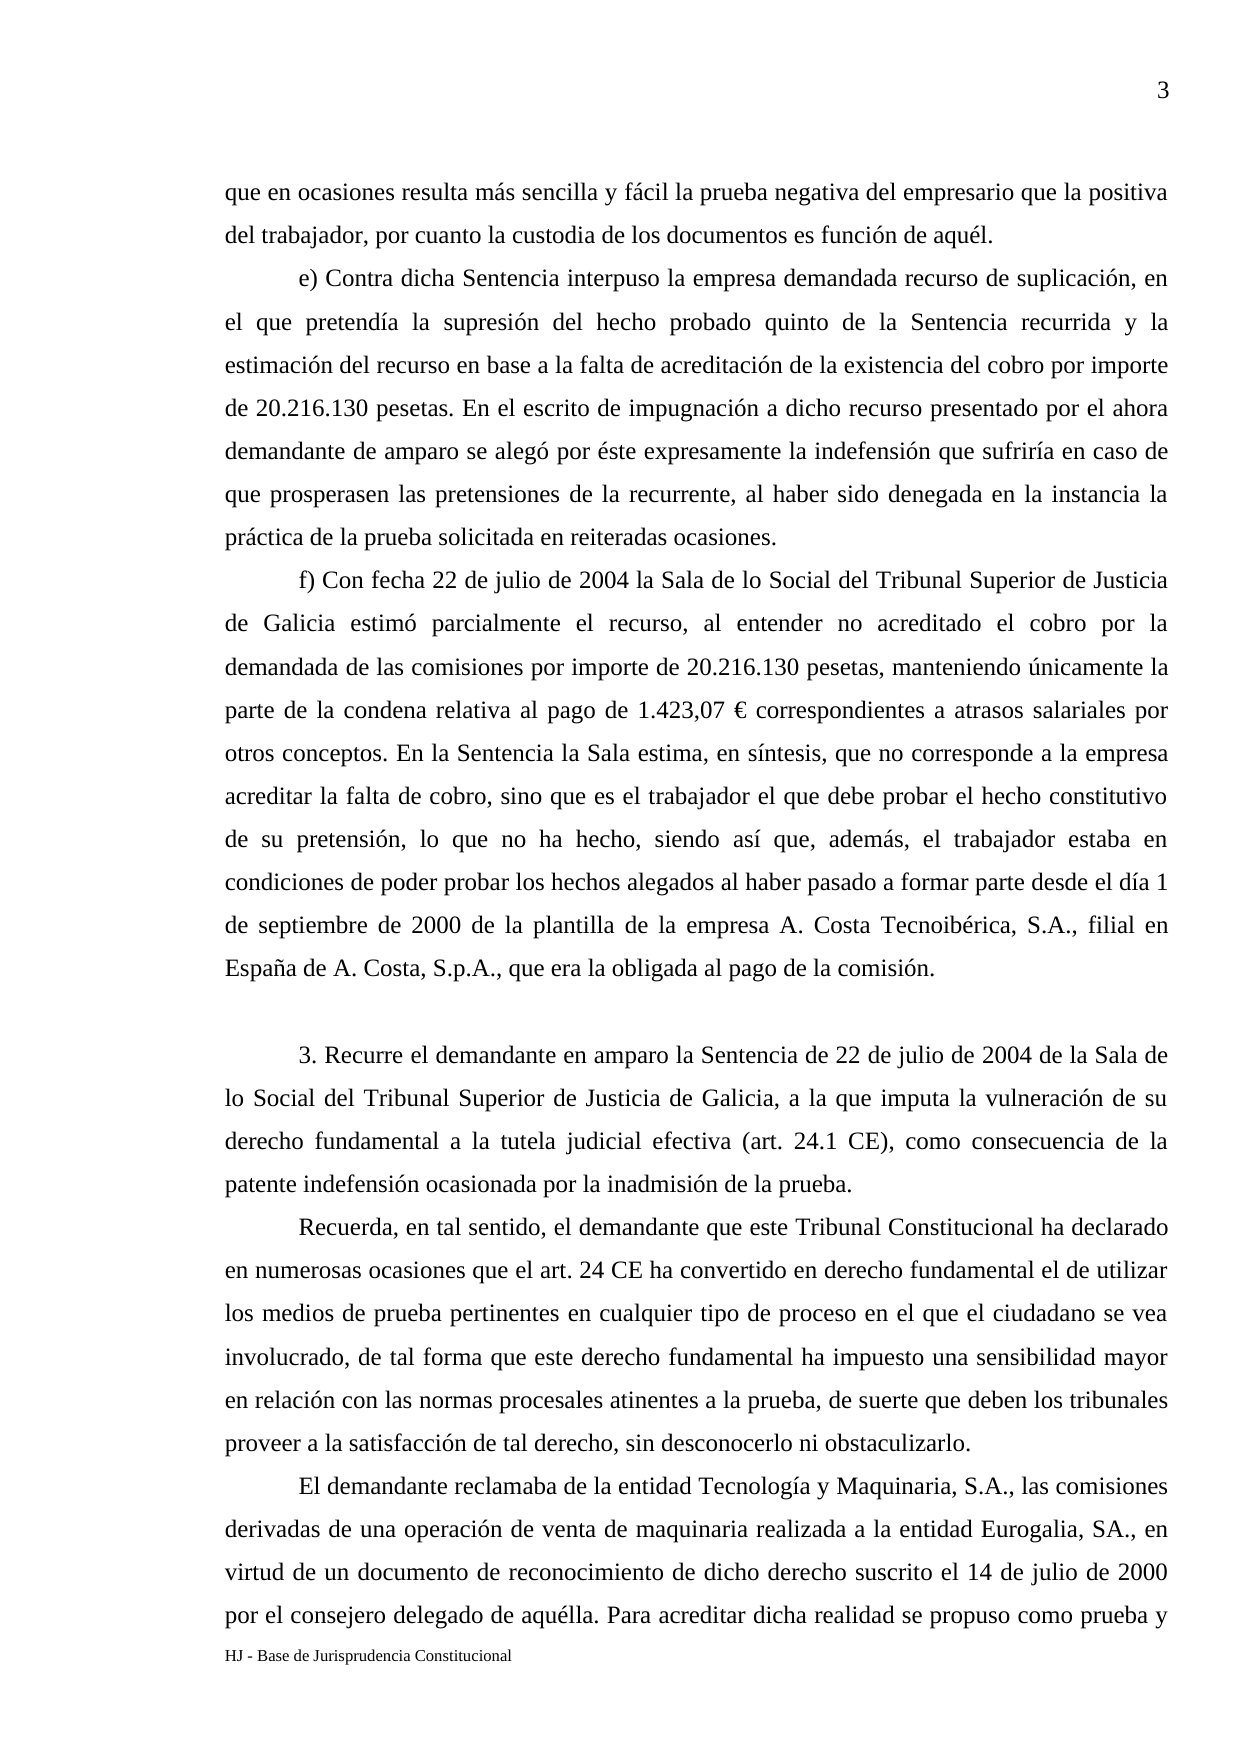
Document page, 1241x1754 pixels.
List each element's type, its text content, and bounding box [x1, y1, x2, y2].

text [224, 1471, 1169, 1629]
text e) Contra dicha Sentencia interpuso la empresa demandada recurso de suplicación, en el que pretendía la supresión del hecho probado quinto de la Sentencia recurrida y la estimación del recurso en base a la falta de acreditación de la existencia del cobro por importe de 20.216.130 pesetas. En el escrito de impugnación a dicho recurso presentado por el ahora demandante de amparo se alegó por éste expresamente la indefensión que sufriría en caso de que prosperasen las pretensiones de la recurrente, al haber sido denegada en la instancia la práctica de la prueba solicitada en reiteradas ocasiones. [224, 263, 1169, 551]
text Recuerda, en tal sentido, el demandante que este Tribunal Constitucional ha declarado en numerosas ocasiones que el art. 24 CE ha convertido en derecho fundamental el de utilizar los medios de prueba pertinentes en cualquier tipo de proceso en el que el ciudadano se vea involucrado, de tal forma que este derecho fundamental ha impuesto una sensibilidad mayor en relación con las normas procesales atinentes a la prueba, de suerte que deben los tribunales proveer a la satisfacción de tal derecho, sin desconocerlo ni obstaculizarlo. [224, 1212, 1169, 1457]
text f) Con fecha 22 de julio de 2004 la Sala de lo Social del Tribunal Superior de Justicia de Galicia estimó parcialmente el recurso, al entender no acreditado el cobro por la demandada de las comisiones por importe de 20.216.130 pesetas, manteniendo únicamente la parte de la condena relativa al pago de 1.423,07 € correspondientes a atrasos salariales por otros conceptos. En la Sentencia la Sala estima, en síntesis, que no corresponde a la empresa acreditar la falta de cobro, sino que es el trabajador el que debe probar el hecho constitutivo de su pretensión, lo que no ha hecho, siendo así que, además, el trabajador estaba en condiciones de poder probar los hechos alegados al haber pasado a formar parte desde el día 1 de septiembre de 2000 de la plantilla de la empresa A. Costa Tecnoibérica, S.A., filial en España de A. Costa, S.p.A., que era la obligada al pago de la comisión. [224, 565, 1169, 982]
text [224, 177, 1169, 249]
text 3. Recurre el demandante en amparo la Sentencia de 22 de julio de 2004 de la Sala de lo Social del Tribunal Superior de Justicia de Galicia, a la que imputa la vulneración de su derecho fundamental a la tutela judicial efectiva (art. 24.1 CE), como consecuencia de la patente indefensión ocasionada por la inadmisión de la prueba. [224, 1040, 1169, 1198]
